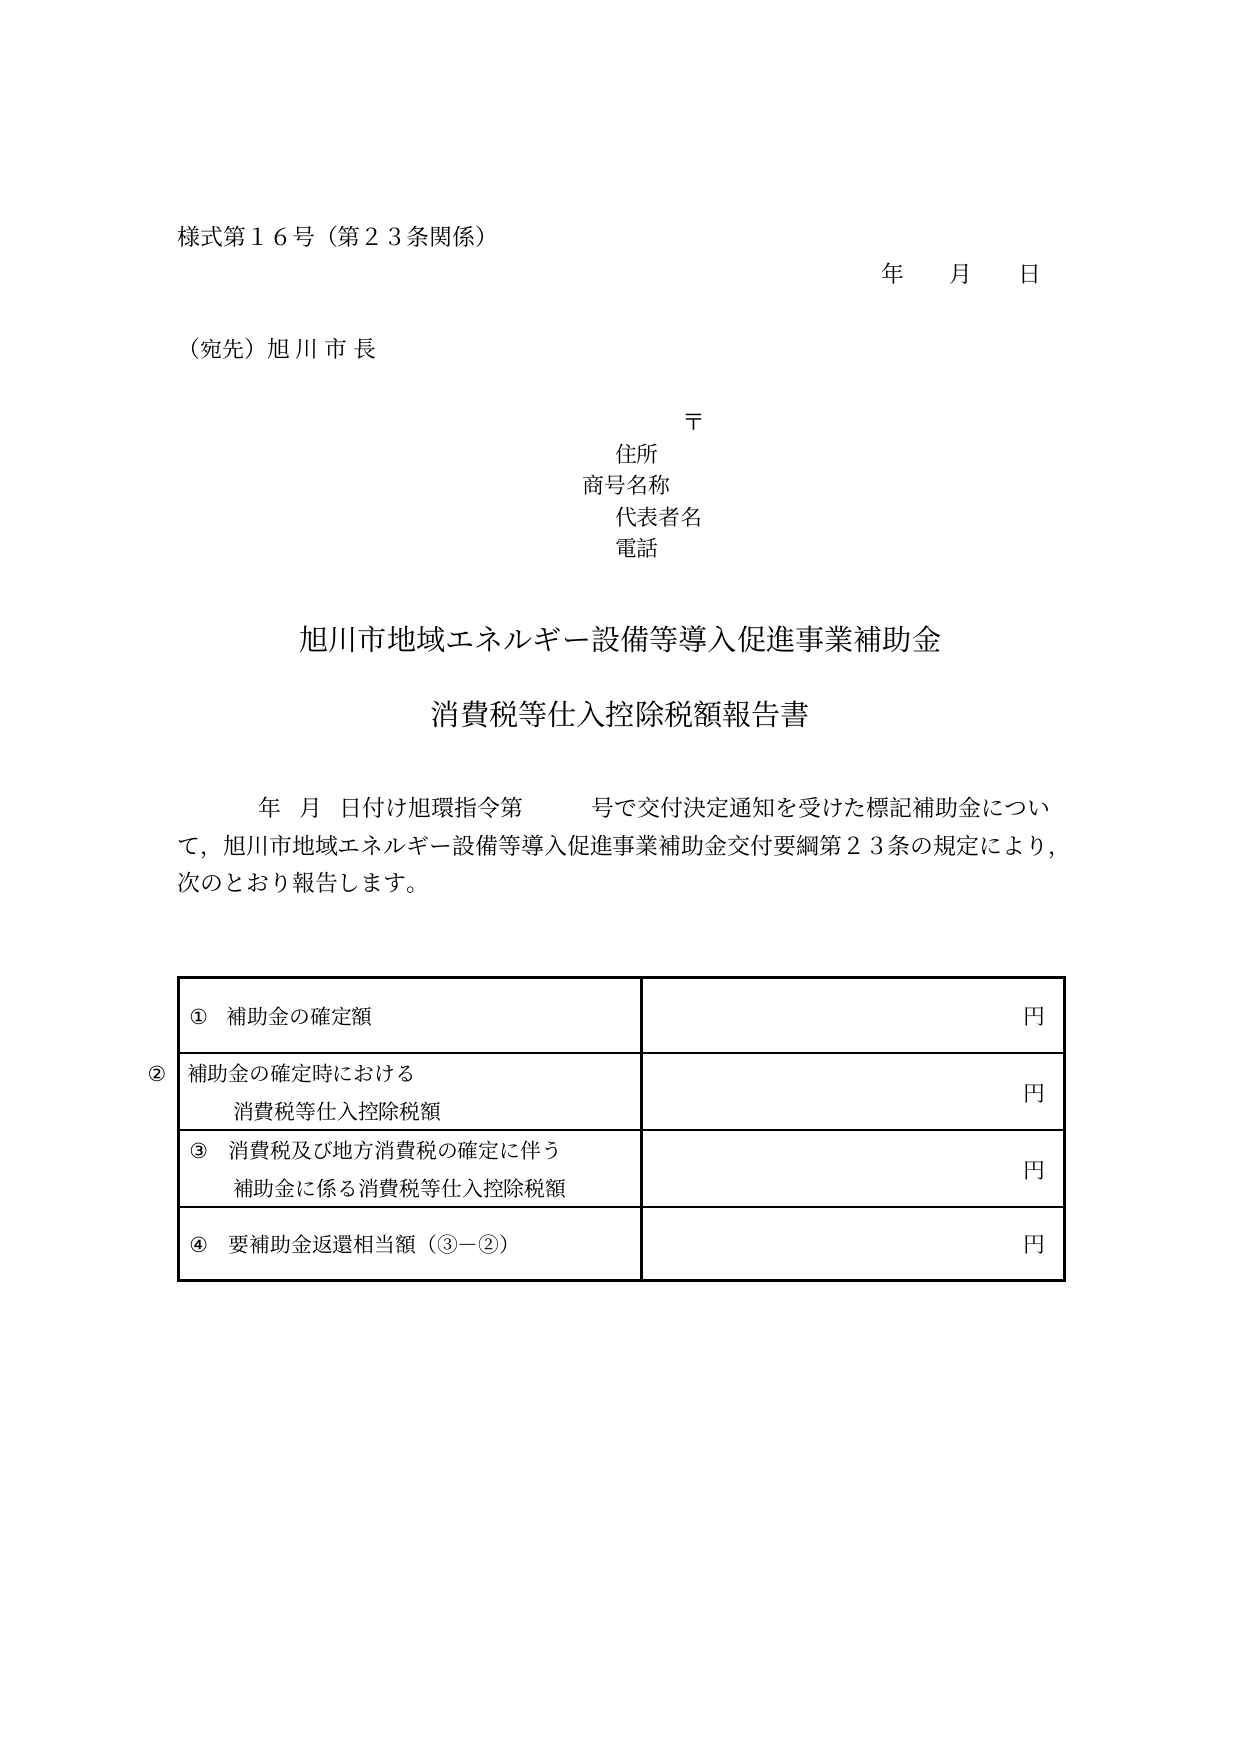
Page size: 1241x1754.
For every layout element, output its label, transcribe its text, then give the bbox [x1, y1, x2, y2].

text 旭川市地域エネルギー設備等導入促進事業補助金 [177, 601, 1063, 676]
text （宛先）旭 川 市 長 [177, 329, 1063, 367]
table_cell ③ 消費税及び地方消費税の確定に伴う 補助金に係る消費税等仕入控除税額 [180, 1131, 640, 1206]
table_cell ④ 要補助金返還相当額（③－②） [180, 1208, 640, 1279]
table_header 補助金の確定額 [180, 979, 640, 1052]
text 代表者名 [177, 500, 1063, 532]
table_cell 円 [643, 1131, 1063, 1206]
text 年 月 日付け旭環指令第 号で交付決定通知を受けた標記補助金について，旭川市地域エネルギー設備等導入促進事業補助金交付要綱第２３条の規定により，次のとおり報告します。 [177, 788, 1063, 901]
table_cell ② 補助金の確定時における 消費税等仕入控除税額 [180, 1054, 640, 1129]
text 商号名称 [177, 469, 1063, 500]
table_cell 円 [643, 1054, 1063, 1129]
text 〒 [527, 404, 1063, 437]
table_header 円 [643, 979, 1063, 1052]
table_cell 円 [643, 1208, 1063, 1279]
text 年 月 日 [177, 254, 1041, 292]
text 消費税等仕入控除税額報告書 [177, 676, 1063, 751]
text 住所 [527, 437, 1063, 469]
text 様式第１６号（第２３条関係） [177, 217, 1063, 254]
text 電話 [177, 532, 1063, 563]
